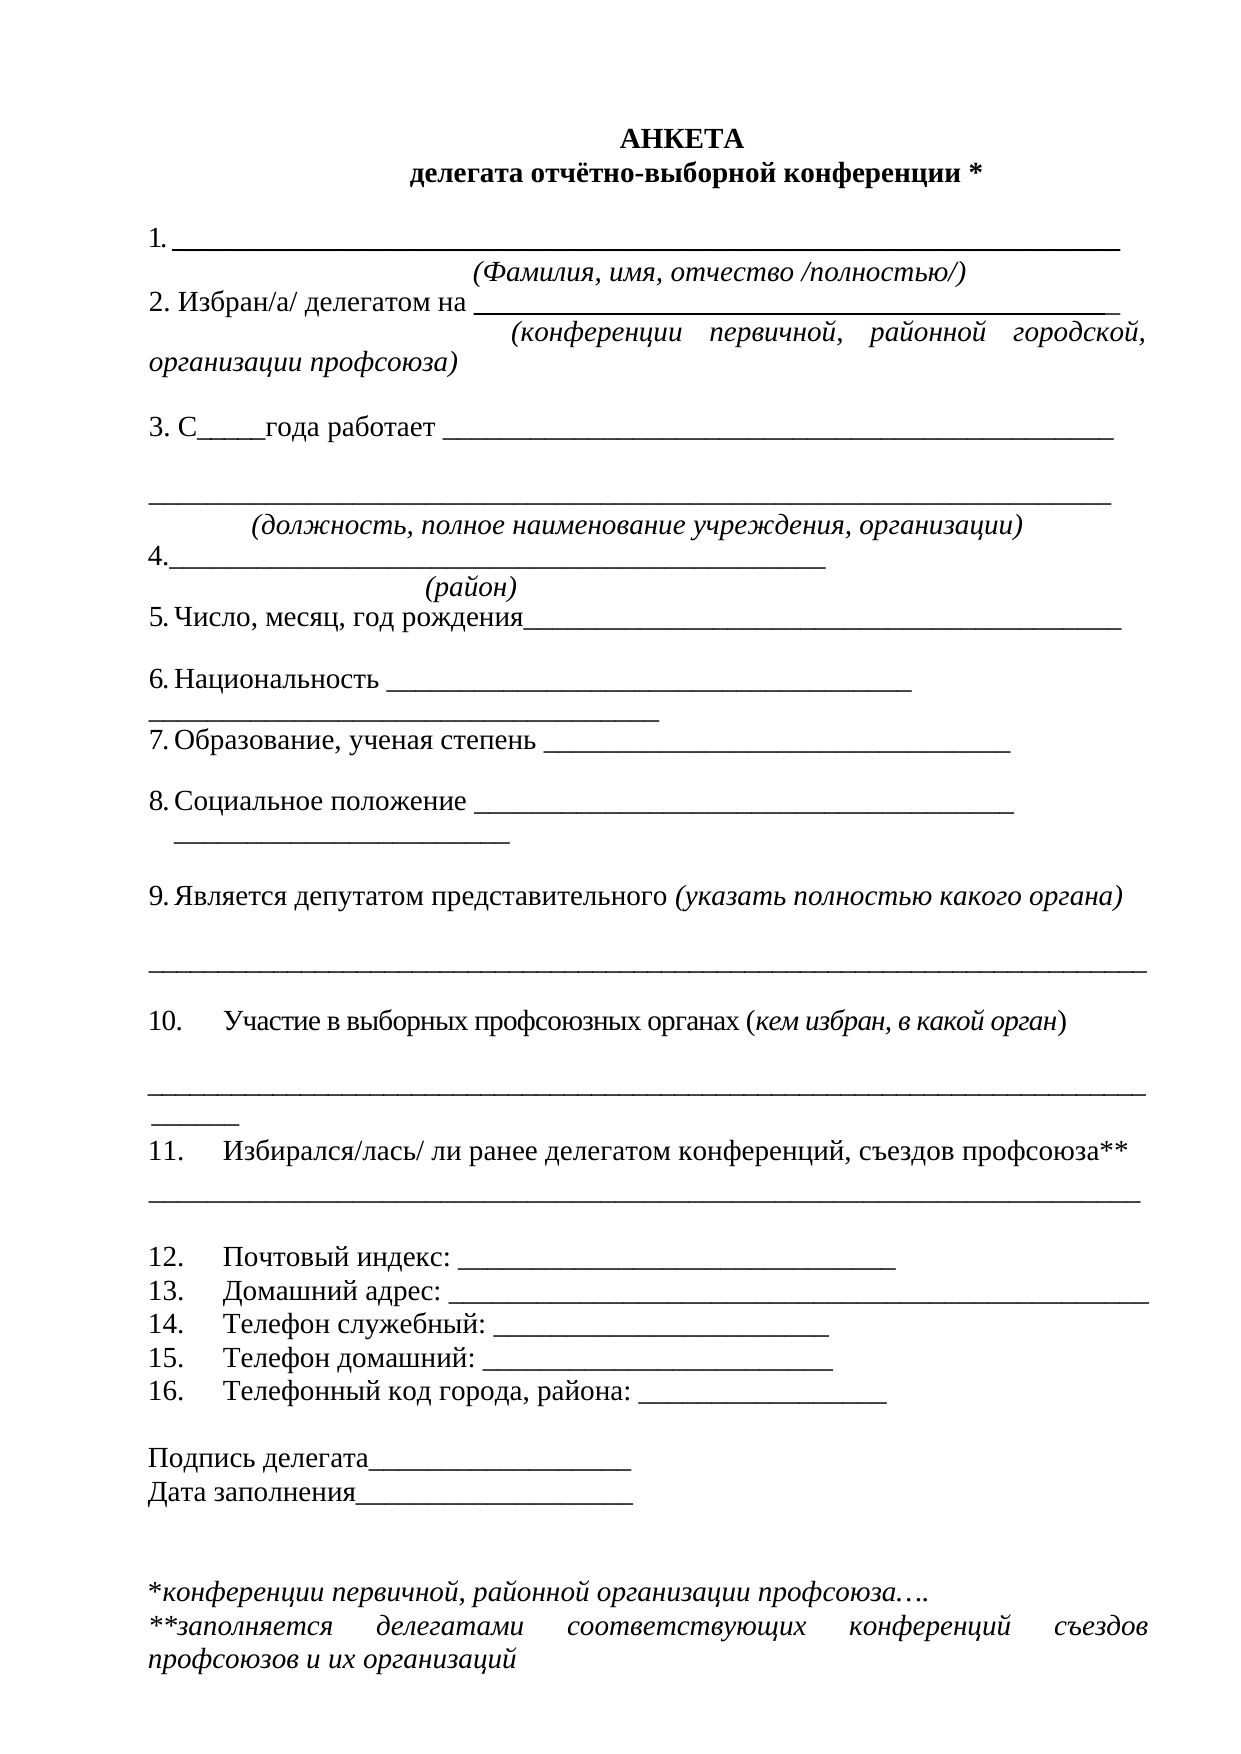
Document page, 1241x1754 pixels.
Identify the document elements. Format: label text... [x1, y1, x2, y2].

list Телефонный код города, района: _________________ [148, 1373, 1152, 1407]
text 1. _____________________________________________________________________________ (Фамилия, имя, отчество /полностью/) [148, 220, 1152, 287]
text __________________________________________________________________ (должность, полное наименование учреждения, организации) [148, 474, 1152, 541]
list Социальное положение _____________________________________ _______________________ [148, 787, 1152, 847]
list Число, месяц, год рождения_________________________________________ [148, 602, 1152, 633]
text ______ [151, 1098, 1152, 1128]
text ________________________________________________________________________ [148, 1068, 1152, 1098]
text 2. Избран/а/ делегатом на ____________ _ [148, 287, 1152, 317]
text **заполняется делегатами соответствующих конференций съездов профсоюзов и их организаций [148, 1608, 1152, 1675]
text *конференции первичной, районной организации профсоюза…. [148, 1574, 1152, 1608]
text Подпись делегата__________________ [148, 1440, 1152, 1474]
text ________________________________________________________________________ [148, 945, 1152, 975]
list Является депутатом представительного (указать полностью какого органа) [148, 881, 1152, 911]
list Почтовый индекс: ______________________________ [148, 1239, 1152, 1273]
text 4._____________________________________________ [148, 541, 1152, 572]
text делегата отчётно-выборной конференции * [409, 155, 1152, 189]
list Телефон домашний: ________________________ [148, 1340, 1152, 1373]
list Национальность ____________________________________ [148, 664, 1152, 694]
text АНКЕТА [619, 121, 1152, 154]
text 3. С года работает ______________________________________________ [148, 409, 1152, 442]
list Телефон служебный: _______________________ [148, 1306, 1152, 1340]
list Образование, ученая степень ________________________________ [148, 725, 1152, 755]
text ___________________________________ [148, 694, 1152, 724]
text (район) [148, 572, 1146, 602]
text ____________________________________________________________________ [148, 1172, 1152, 1206]
list Избирался/лась/ ли ранее делегатом конференций, съездов профсоюза** [148, 1133, 1152, 1167]
list Участие в выборных профсоюзных органах (кем избран, в какой орган) [148, 1007, 1152, 1037]
text (конференции первичной, районной городской, организации профсоюза) [148, 317, 1149, 377]
text Дата заполнения___________________ [148, 1474, 1152, 1507]
list Домашний адрес: ________________________________________________ [148, 1273, 1152, 1306]
